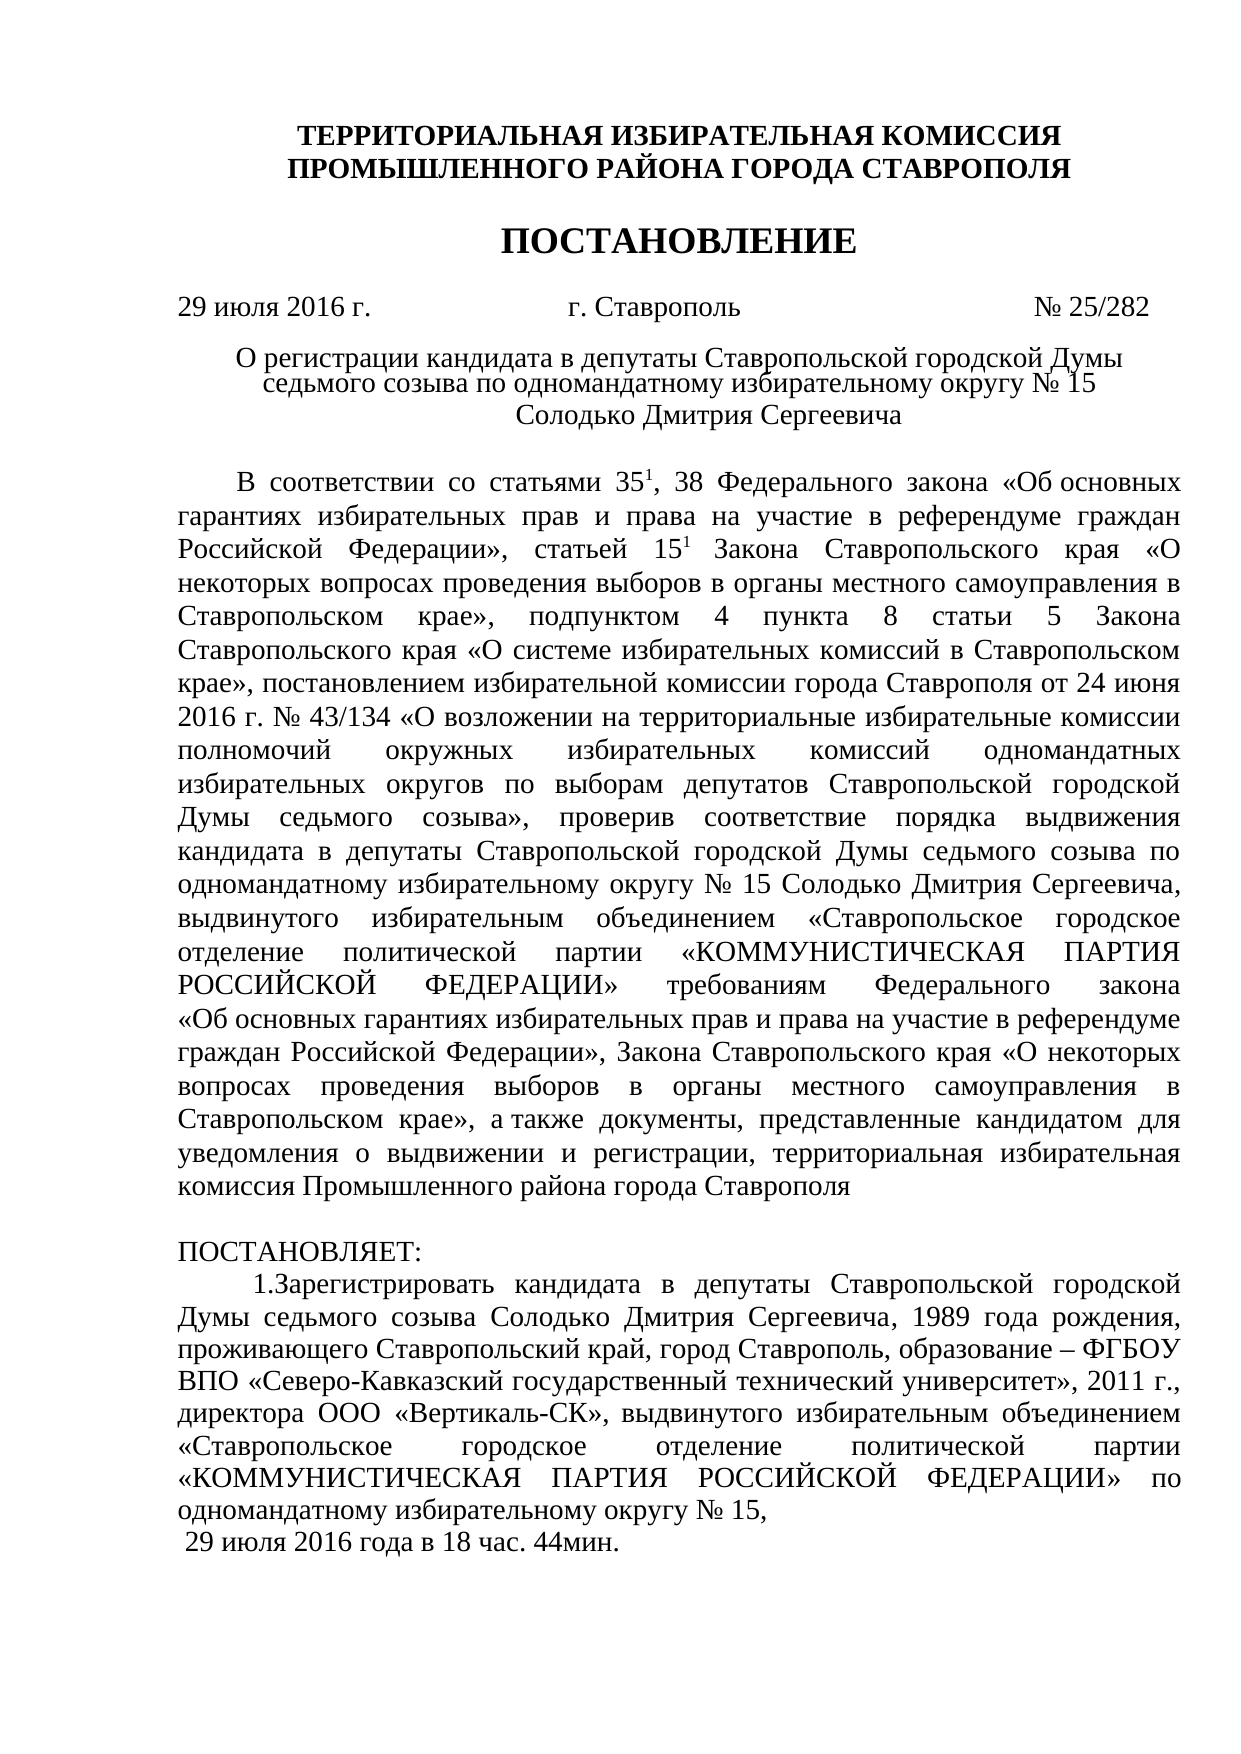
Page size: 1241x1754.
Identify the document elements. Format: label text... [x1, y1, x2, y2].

text 29 июля 2016 г. г. Ставрополь № 25/282 [177, 292, 1181, 322]
subtitle ПОСТАНОВЛЕНИЕ [177, 219, 1181, 262]
text 29 июля 2016 года в 18 час. 44мин. [177, 1526, 1181, 1558]
text О регистрации кандидата в депутаты Ставропольской городской Думы седьмого созыва по одномандатному избирательному округу № 15 [177, 347, 1181, 397]
text В соответствии со статьями 351, 38 Федерального закона «Об основных гарантиях избирательных прав и права на участие в референдуме граждан Российской Федерации», статьей 151 Закона Ставропольского края «О некоторых вопросах проведения выборов в органы местного самоуправления в Ставропольском крае», подпунктом 4 пункта 8 статьи 5 Закона Ставропольского края «О системе избирательных комиссий в Ставропольском крае», постановлением избирательной комиссии города Ставрополя от 24 июня 2016 г. № 43/134 «О возложении на территориальные избирательные комиссии полномочий окружных избирательных комиссий одномандатных избирательных округов по выборам депутатов Ставропольской городской Думы седьмого созыва», проверив соответствие порядка выдвижения кандидата в депутаты Ставропольской городской Думы седьмого созыва по одномандатному избирательному округу № 15 Солодько Дмитрия Сергеевича, выдвинутого избирательным объединением «Ставропольское городское отделение политической партии «КОММУНИСТИЧЕСКАЯ ПАРТИЯ РОССИЙСКОЙ ФЕДЕРАЦИИ» требованиям Федерального закона «Об основных гарантиях избирательных прав и права на участие в референдуме граждан Российской Федерации», Закона Ставропольского края «О некоторых вопросах проведения выборов в органы местного самоуправления в Ставропольском крае», а также документы, представленные кандидатом для уведомления о выдвижении и регистрации, территориальная избирательная комиссия Промышленного района города Ставрополя [177, 464, 1181, 1202]
text Солодько Дмитрия Сергеевича [177, 397, 1181, 431]
text постановляет: [177, 1236, 1181, 1268]
text ТЕРРИТОРИАЛЬНАЯ ИЗБИРАТЕЛЬНАЯ КОМИССИЯ ПРОМЫШЛЕННОГО РАЙОНА ГОРОДА СТАВРОПОЛЯ [177, 118, 1181, 185]
text 1.Зарегистрировать кандидата в депутаты Ставропольской городской Думы седьмого созыва Солодько Дмитрия Сергеевича, 1989 года рождения, проживающего Ставропольский край, город Ставрополь, образование – ФГБОУ ВПО «Северо-Кавказский государственный технический университет», 2011 г., директора ООО «Вертикаль-СК», выдвинутого избирательным объединением «Ставропольское городское отделение политической партии «КОММУНИСТИЧЕСКАЯ ПАРТИЯ РОССИЙСКОЙ ФЕДЕРАЦИИ» по одномандатному избирательному округу № 15, [177, 1268, 1181, 1526]
